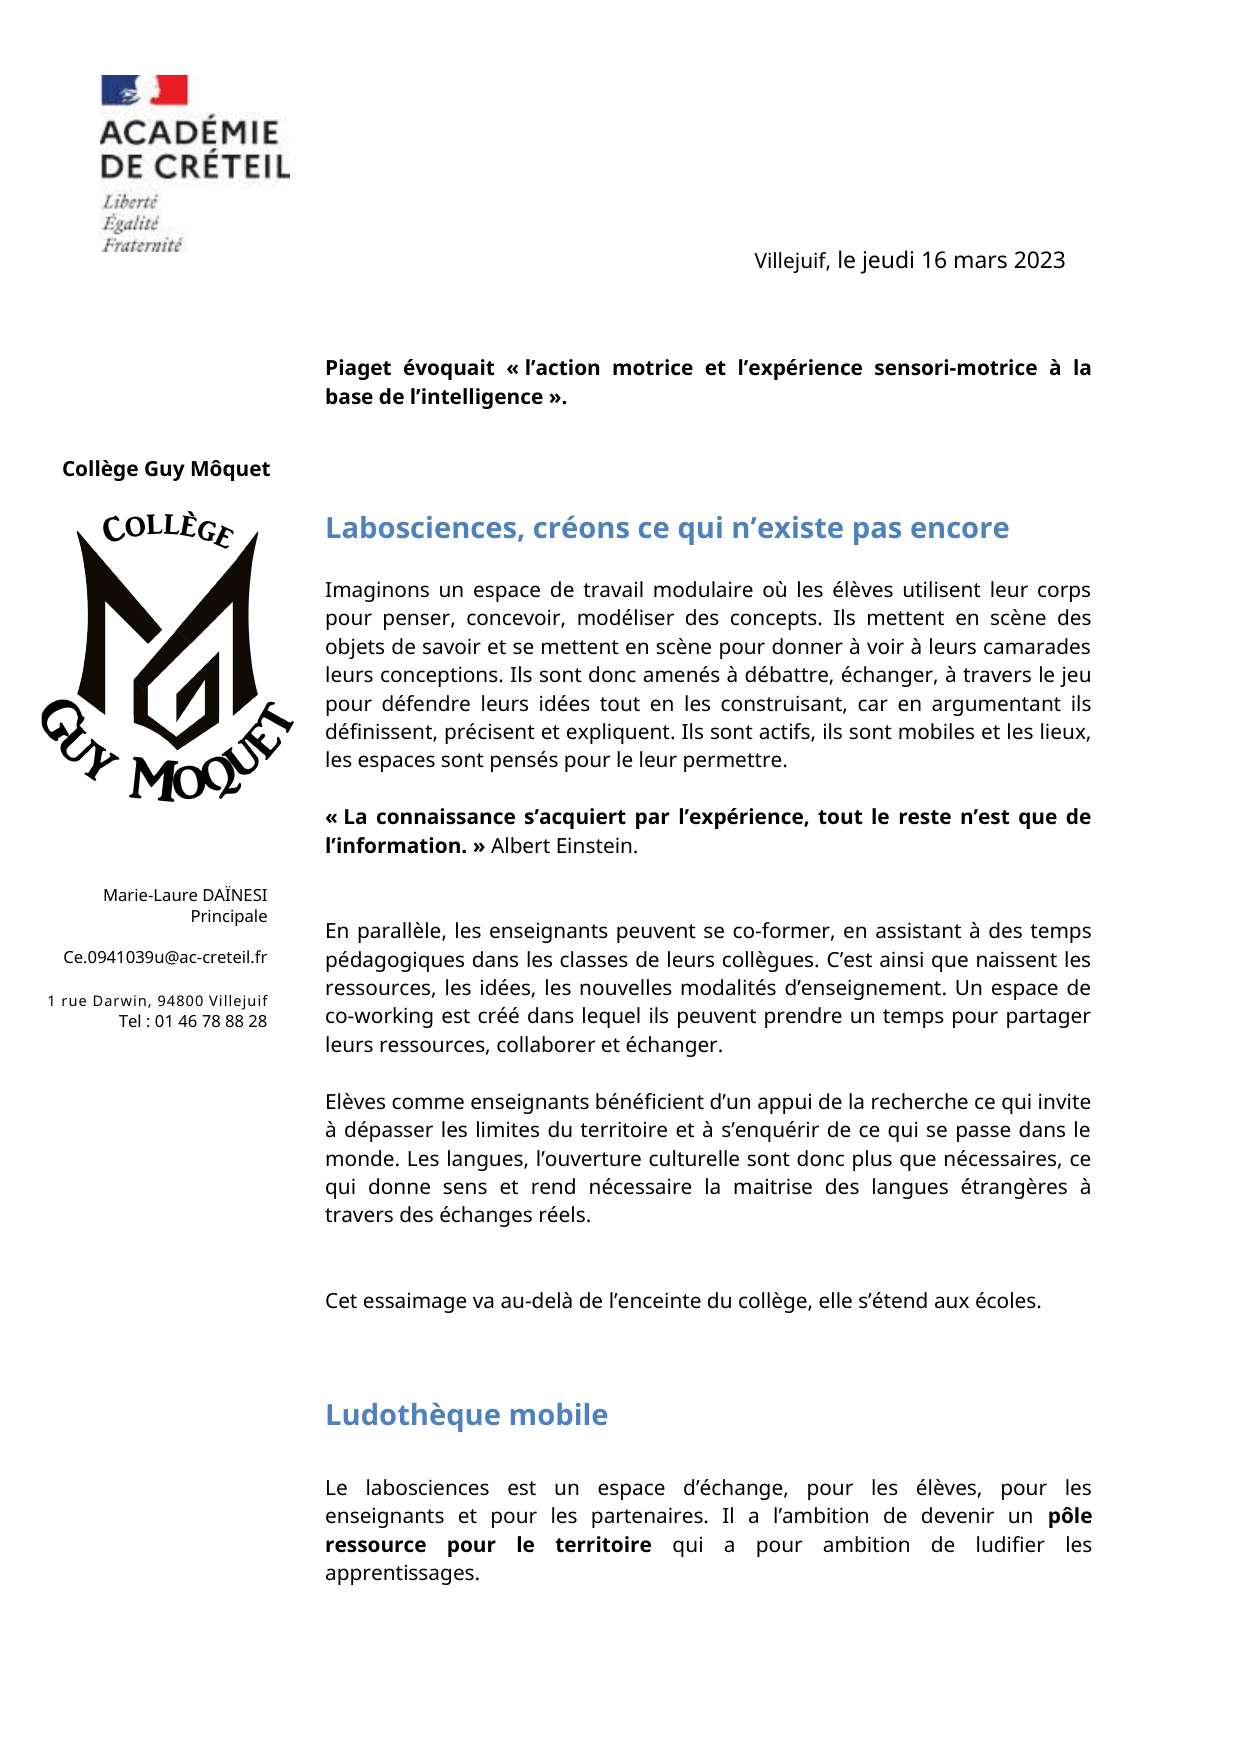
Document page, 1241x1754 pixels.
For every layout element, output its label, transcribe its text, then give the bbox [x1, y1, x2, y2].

text Imaginons un espace de travail modulaire où les élèves utilisent leur corps pour penser, concevoir, modéliser des concepts. Ils mettent en scène des objets de savoir et se mettent en scène pour donner à voir à leurs camarades leurs conceptions. Ils sont donc amenés à débattre, échanger, à travers le jeu pour défendre leurs idées tout en les construisant, car en argumentant ils définissent, précisent et expliquent. Ils sont actifs, ils sont mobiles et les lieux, les espaces sont pensés pour le leur permettre. [325, 575, 1092, 774]
text « La connaissance s’acquiert par l’expérience, tout le reste n’est que de l’information. » Albert Einstein. [325, 802, 1092, 859]
text Cet essaimage va au-delà de l’enceinte du collège, elle s’étend aux écoles. [325, 1286, 1092, 1314]
text En parallèle, les enseignants peuvent se co-former, en assistant à des temps pédagogiques dans les classes de leurs collègues. C’est ainsi que naissent les ressources, les idées, les nouvelles modalités d’enseignement. Un espace de co-working est créé dans lequel ils peuvent prendre un temps pour partager leurs ressources, collaborer et échanger. [325, 916, 1092, 1058]
picture [41, 511, 294, 802]
text Ludothèque mobile [325, 1394, 1092, 1433]
text Labosciences, créons ce qui n’existe pas encore [325, 507, 1092, 547]
picture [99, 75, 290, 252]
text Piaget évoquait « l’action motrice et l’expérience sensori-motrice à la base de l’intelligence ». [325, 353, 1092, 410]
text Le labosciences est un espace d’échange, pour les élèves, pour les enseignants et pour les partenaires. Il a l’ambition de devenir un pôle ressource pour le territoire qui a pour ambition de ludifier les apprentissages. [325, 1473, 1092, 1587]
text Elèves comme enseignants bénéficient d’un appui de la recherche ce qui invite à dépasser les limites du territoire et à s’enquérir de ce qui se passe dans le monde. Les langues, l’ouverture culturelle sont donc plus que nécessaires, ce qui donne sens et rend nécessaire la maitrise des langues étrangères à travers des échanges réels. [325, 1087, 1092, 1229]
